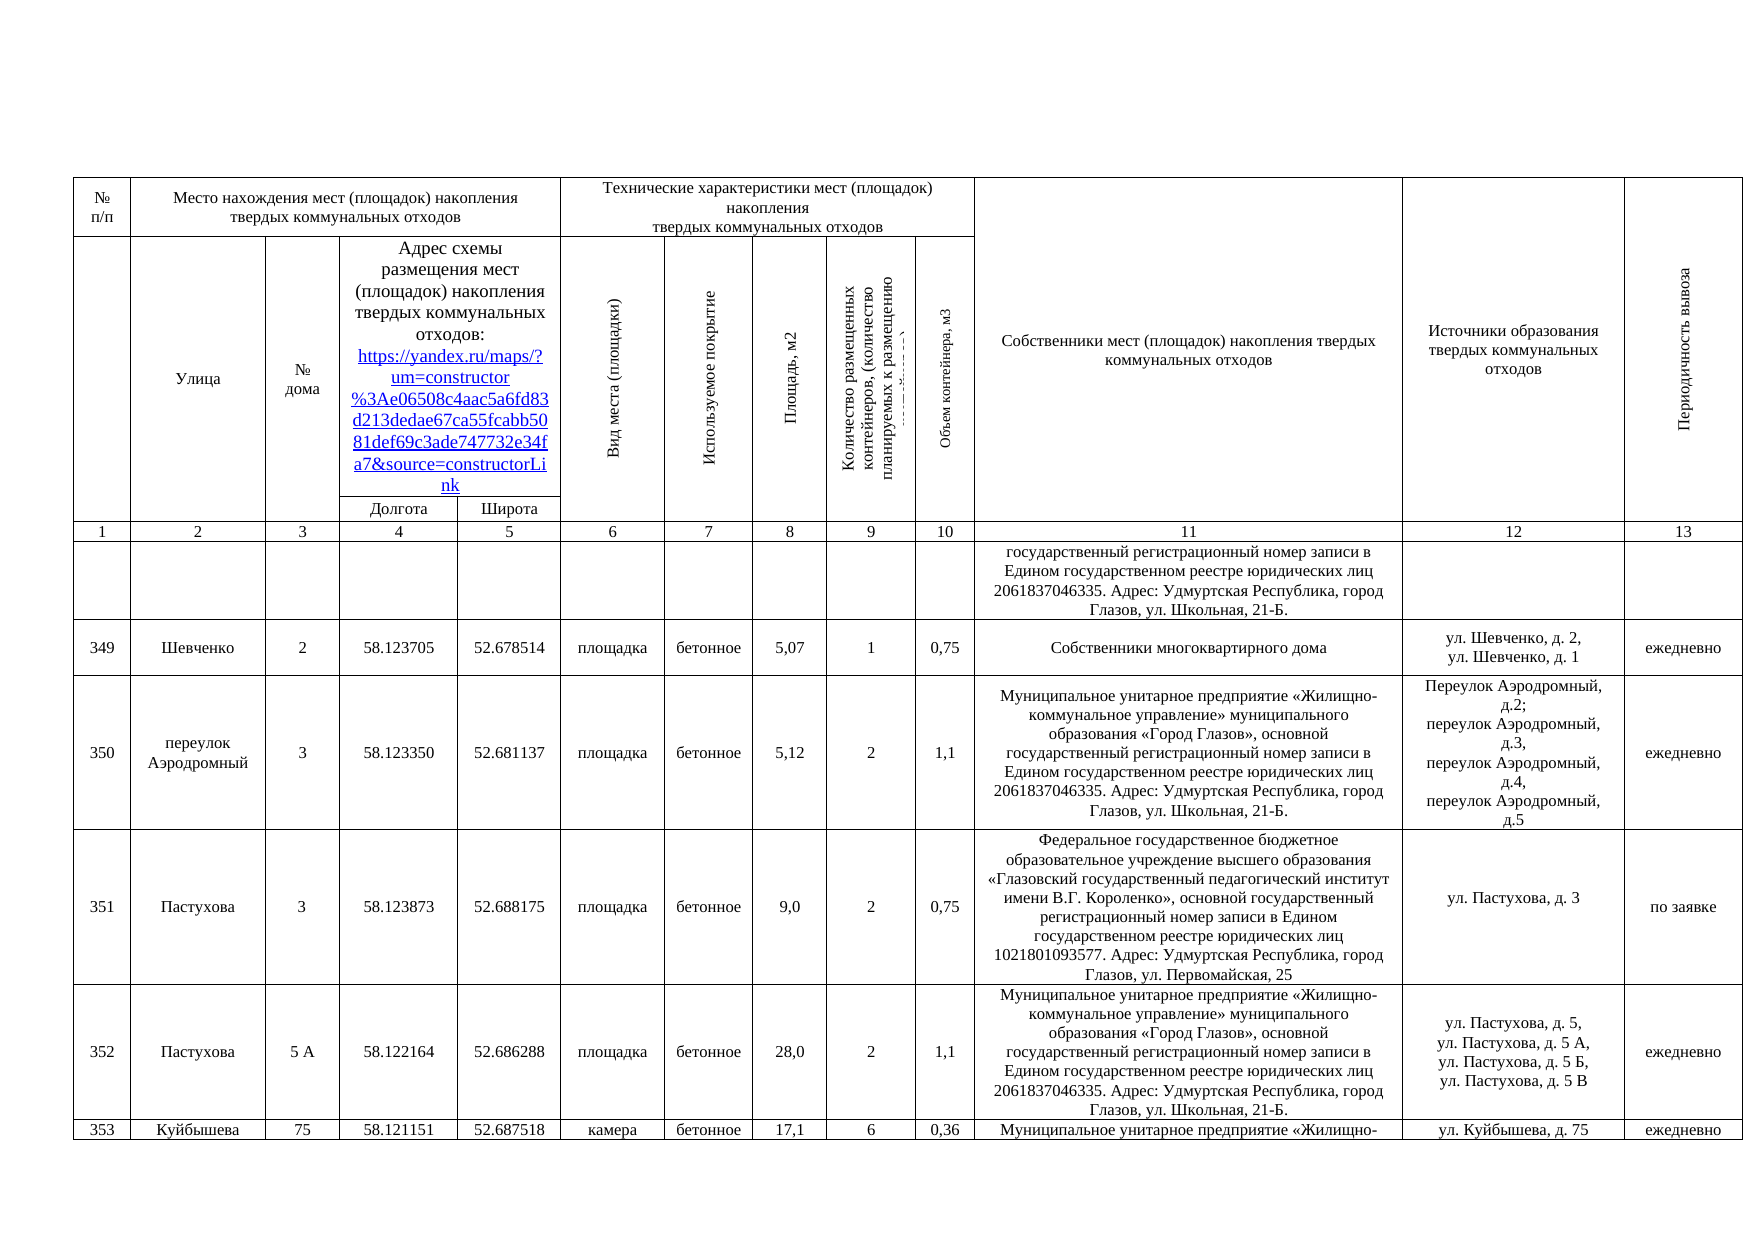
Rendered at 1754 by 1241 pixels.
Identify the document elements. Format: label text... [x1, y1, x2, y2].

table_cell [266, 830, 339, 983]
table_cell № дома [266, 237, 339, 521]
table_cell 13 [1625, 522, 1742, 541]
table_cell 2 [131, 522, 265, 541]
table_header Периодичность вывоза [1625, 178, 1742, 521]
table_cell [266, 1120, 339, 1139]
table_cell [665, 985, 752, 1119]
table_cell Улица [131, 237, 265, 521]
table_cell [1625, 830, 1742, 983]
table_cell 6 [561, 522, 664, 541]
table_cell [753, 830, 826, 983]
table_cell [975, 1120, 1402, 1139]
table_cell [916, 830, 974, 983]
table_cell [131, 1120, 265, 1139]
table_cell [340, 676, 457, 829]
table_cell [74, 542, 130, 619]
table_cell 1 [74, 522, 130, 541]
table_header № п/п [74, 178, 130, 236]
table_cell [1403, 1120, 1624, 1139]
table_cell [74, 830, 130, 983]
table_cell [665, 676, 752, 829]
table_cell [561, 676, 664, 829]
table_cell 12 [1403, 522, 1624, 541]
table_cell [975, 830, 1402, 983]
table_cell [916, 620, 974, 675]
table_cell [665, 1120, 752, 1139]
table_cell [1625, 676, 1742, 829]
table_cell Используемое покрытие [665, 237, 752, 521]
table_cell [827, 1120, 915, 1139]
table_cell Вид места (площадки) [561, 237, 664, 521]
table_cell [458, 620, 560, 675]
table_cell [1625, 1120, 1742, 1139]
table_cell 7 [665, 522, 752, 541]
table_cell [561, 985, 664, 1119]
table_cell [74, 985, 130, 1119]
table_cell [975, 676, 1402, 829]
table_header Место нахождения мест (площадок) накопления твердых коммунальных отходов [131, 178, 560, 236]
table_cell Адрес схемы размещения мест (площадок) накопления твердых коммунальных отходов: https://yandex.ru/maps/?um=constructor%3Ae06508c4aac5a6fd83d213dedae67ca55fcabb5081def69c3ade747732e34fa7&source=constructorLink [340, 237, 560, 496]
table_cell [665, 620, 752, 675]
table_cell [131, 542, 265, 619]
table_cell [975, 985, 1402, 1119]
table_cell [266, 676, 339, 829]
table_header Источники образования твердых коммунальных отходов [1403, 178, 1624, 521]
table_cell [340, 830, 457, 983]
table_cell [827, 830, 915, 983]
table_cell Долгота [340, 497, 457, 521]
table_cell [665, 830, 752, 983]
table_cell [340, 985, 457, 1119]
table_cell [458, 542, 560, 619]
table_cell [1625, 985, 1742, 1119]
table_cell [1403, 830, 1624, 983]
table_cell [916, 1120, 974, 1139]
table_cell Площадь, м2 [753, 237, 826, 521]
table_header Технические характеристики мест (площадок) накопления твердых коммунальных отходов [561, 178, 974, 236]
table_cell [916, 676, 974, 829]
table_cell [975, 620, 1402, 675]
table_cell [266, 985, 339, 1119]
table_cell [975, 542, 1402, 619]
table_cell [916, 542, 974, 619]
table_header Собственники мест (площадок) накопления твердых коммунальных отходов [975, 178, 1402, 521]
table_cell 9 [827, 522, 915, 541]
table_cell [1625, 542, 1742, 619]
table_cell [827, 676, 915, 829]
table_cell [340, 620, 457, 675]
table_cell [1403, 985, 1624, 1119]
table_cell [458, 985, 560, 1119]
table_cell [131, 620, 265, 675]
table_cell [74, 237, 130, 521]
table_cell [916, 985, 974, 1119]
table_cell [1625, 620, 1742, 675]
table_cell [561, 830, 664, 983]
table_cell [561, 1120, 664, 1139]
table_cell 3 [266, 522, 339, 541]
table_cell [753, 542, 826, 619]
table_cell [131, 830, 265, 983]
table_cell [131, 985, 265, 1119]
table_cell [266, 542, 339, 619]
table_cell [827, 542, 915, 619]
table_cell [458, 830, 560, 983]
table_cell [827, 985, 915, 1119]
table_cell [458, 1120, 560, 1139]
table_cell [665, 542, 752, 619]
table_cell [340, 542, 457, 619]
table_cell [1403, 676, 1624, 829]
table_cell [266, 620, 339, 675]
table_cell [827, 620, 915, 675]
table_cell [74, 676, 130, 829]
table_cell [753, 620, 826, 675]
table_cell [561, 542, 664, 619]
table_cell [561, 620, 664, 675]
table_cell 11 [975, 522, 1402, 541]
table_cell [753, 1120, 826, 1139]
table_cell Объем контейнера, м3 [916, 237, 974, 521]
table_cell 8 [753, 522, 826, 541]
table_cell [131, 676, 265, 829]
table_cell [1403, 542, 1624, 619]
table_cell Количество размещенных контейнеров, (количество планируемых к размещению контейнеров) [827, 237, 915, 521]
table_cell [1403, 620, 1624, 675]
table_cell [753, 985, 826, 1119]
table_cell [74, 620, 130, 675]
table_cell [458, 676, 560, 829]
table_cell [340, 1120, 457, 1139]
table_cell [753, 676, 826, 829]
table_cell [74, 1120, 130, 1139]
table_cell 5 [458, 522, 560, 541]
table_cell 10 [916, 522, 974, 541]
table_cell 4 [340, 522, 457, 541]
table_cell Широта [458, 497, 560, 521]
